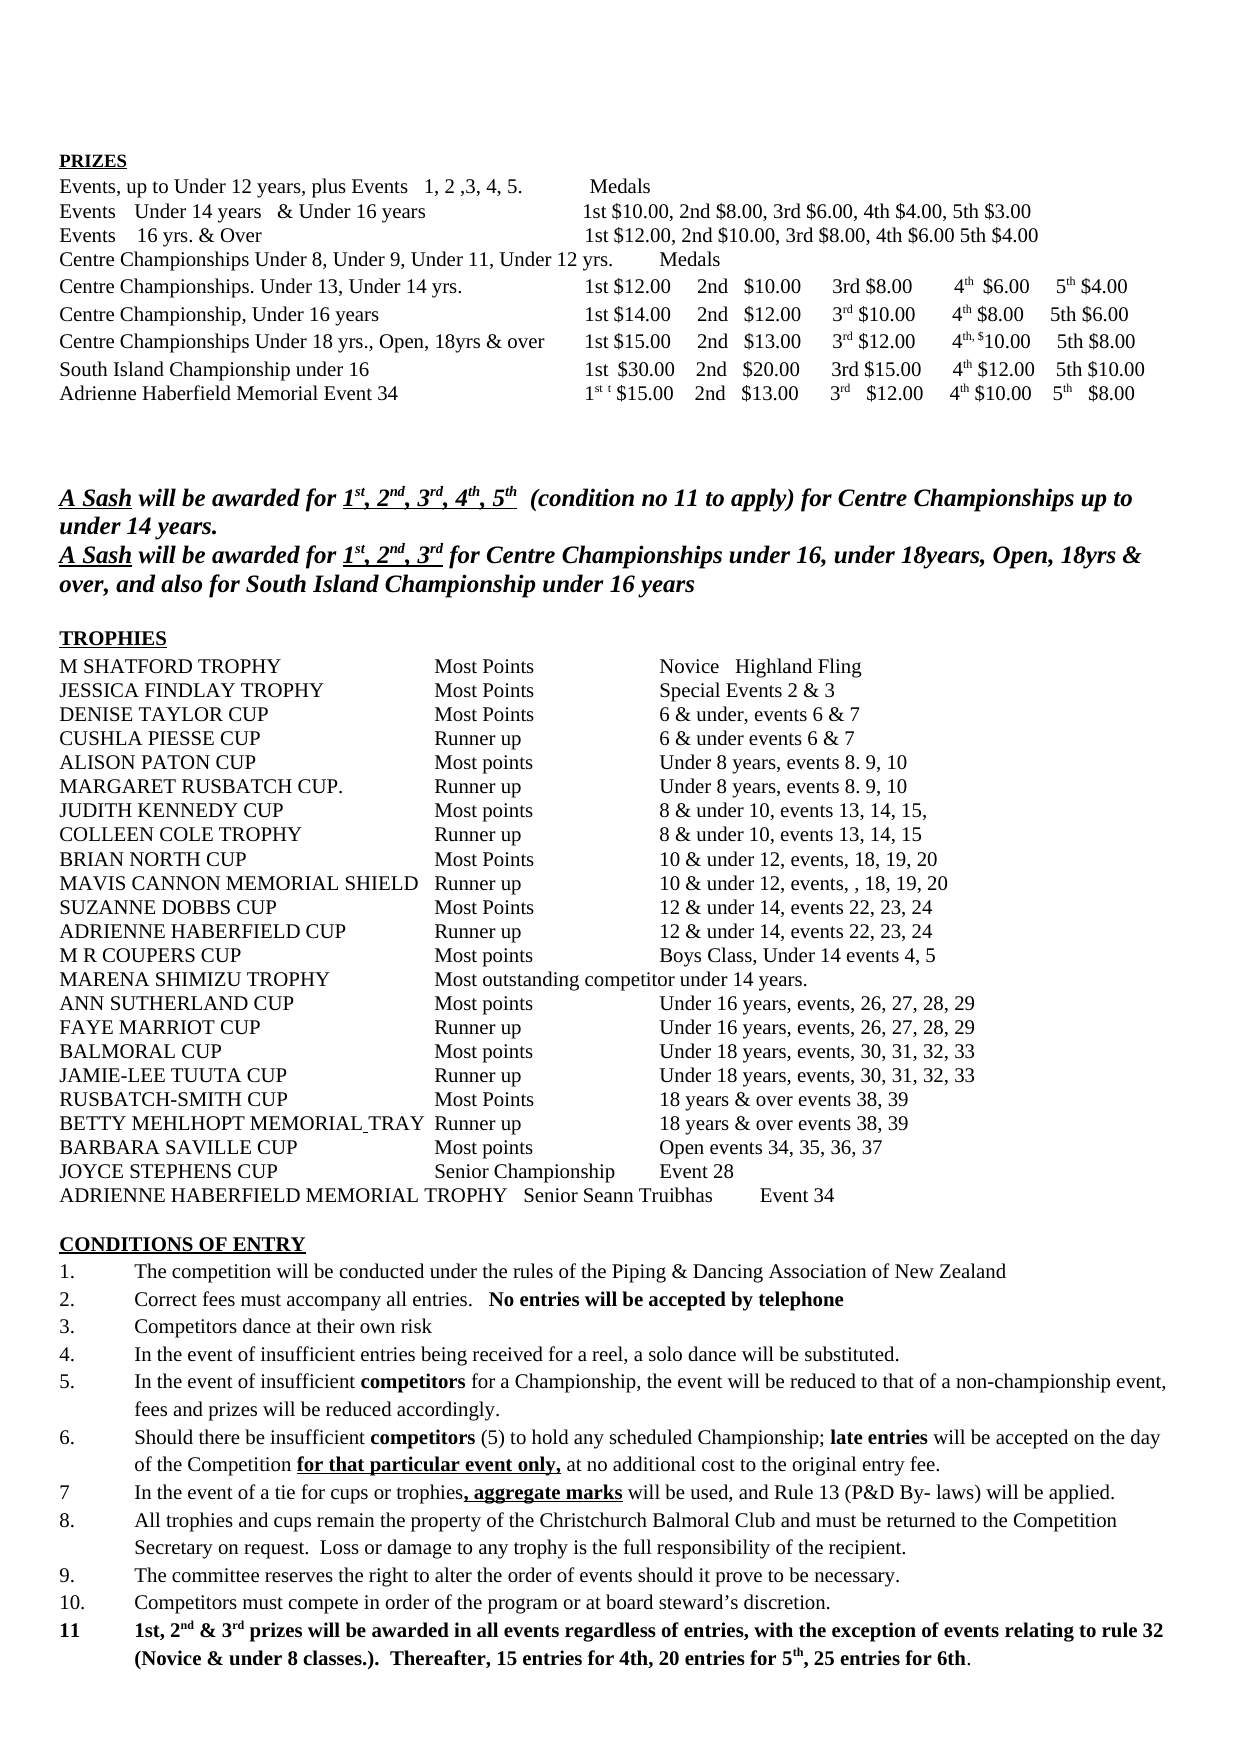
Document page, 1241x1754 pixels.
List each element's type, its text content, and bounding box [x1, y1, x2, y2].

text JUDITH KENNEDY CUP Most points 8 & under 10, events 13, 14, 15, [59, 798, 1181, 822]
text South Island Championship under 16 1st $30.00 2nd $20.00 3rd $15.00 4th $12.00 5th $10.00 [59, 357, 1181, 381]
text CONDITIONS OF ENTRY [59, 1231, 1181, 1256]
text BALMORAL CUP Most points Under 18 years, events, 30, 31, 32, 33 [59, 1039, 1181, 1063]
text CUSHLA PIESSE CUP Runner up 6 & under events 6 & 7 [59, 726, 1181, 750]
text ADRIENNE HABERFIELD CUP Runner up 12 & under 14, events 22, 23, 24 [59, 919, 1181, 943]
text BETTY MEHLHOPT MEMORIAL TRAY Runner up 18 years & over events 38, 39 [59, 1111, 1181, 1135]
text SUZANNE DOBBS CUP Most Points 12 & under 14, events 22, 23, 24 [59, 894, 1181, 919]
text ANN SUTHERLAND CUP Most points Under 16 years, events, 26, 27, 28, 29 [59, 991, 1181, 1015]
text Events, up to Under 12 years, plus Events 1, 2 ,3, 4, 5. Medals [59, 174, 1181, 198]
text Events Under 14 years & Under 16 years 1st $10.00, 2nd $8.00, 3rd $6.00, 4th $4.00, 5th $3.00 [59, 198, 1181, 223]
text MAVIS CANNON MEMORIAL SHIELD Runner up 10 & under 12, events, , 18, 19, 20 [59, 871, 1181, 894]
text FAYE MARRIOT CUP Runner up Under 16 years, events, 26, 27, 28, 29 [59, 1015, 1181, 1039]
text ADRIENNE HABERFIELD MEMORIAL TROPHY Senior Seann Truibhas Event 34 [59, 1183, 1181, 1207]
text A Sash will be awarded for 1st, 2nd, 3rd, 4th, 5th (condition no 11 to apply) for Centre Championships up to under 14 years. [59, 483, 1181, 540]
text JOYCE STEPHENS CUP Senior Championship Event 28 [59, 1159, 1181, 1183]
text MARGARET RUSBATCH CUP. Runner up Under 8 years, events 8. 9, 10 [59, 774, 1181, 798]
text 1. The competition will be conducted under the rules of the Piping & Dancing Association of New Zealand [59, 1259, 1181, 1283]
text BARBARA SAVILLE CUP Most points Open events 34, 35, 36, 37 [59, 1135, 1181, 1159]
text 3. Competitors dance at their own risk [59, 1314, 1181, 1338]
text 11 1st, 2nd & 3rd prizes will be awarded in all events regardless of entries, with the exception of events relating to rule 32 (Novice & under 8 classes.). Thereafter, 15 entries for 4th, 20 entries for 5th, 25 entries for 6th. [59, 1618, 1181, 1669]
text Centre Championships. Under 13, Under 14 yrs. 1st $12.00 2nd $10.00 3rd $8.00 4th $6.00 5th $4.00 [59, 274, 1181, 298]
text JESSICA FINDLAY TROPHY Most Points Special Events 2 & 3 [59, 678, 1181, 702]
text Centre Championship, Under 16 years 1st $14.00 2nd $12.00 3rd $10.00 4th $8.00 5th $6.00 [59, 302, 1181, 326]
text Centre Championships Under 8, Under 9, Under 11, Under 12 yrs. Medals [59, 247, 1181, 271]
text TROPHIES [59, 626, 1181, 650]
text COLLEEN COLE TROPHY Runner up 8 & under 10, events 13, 14, 15 [59, 822, 1181, 846]
text MARENA SHIMIZU TROPHY Most outstanding competitor under 14 years. [59, 967, 1181, 991]
text 2. Correct fees must accompany all entries. No entries will be accepted by telephone [59, 1287, 1181, 1311]
text Adrienne Haberfield Memorial Event 34 1st t $15.00 2nd $13.00 3rd $12.00 4th $10.00 5th $8.00 [59, 381, 1181, 405]
text 10. Competitors must compete in order of the program or at board steward’s discretion. [59, 1590, 1181, 1614]
text BRIAN NORTH CUP Most Points 10 & under 12, events, 18, 19, 20 [59, 846, 1181, 871]
text M R COUPERS CUP Most points Boys Class, Under 14 events 4, 5 [59, 943, 1181, 967]
text DENISE TAYLOR CUP Most Points 6 & under, events 6 & 7 [59, 702, 1181, 726]
text Centre Championships Under 18 yrs., Open, 18yrs & over 1st $15.00 2nd $13.00 3rd $12.00 4th, $10.00 5th $8.00 [59, 329, 1181, 353]
text 6. Should there be insufficient competitors (5) to hold any scheduled Championship; late entries will be accepted on the day of the Competition for that particular event only, at no additional cost to the original entry fee. [59, 1425, 1181, 1476]
text M SHATFORD TROPHY Most Points Novice Highland Fling [59, 654, 1181, 678]
text 4. In the event of insufficient entries being received for a reel, a solo dance will be substituted. [59, 1342, 1181, 1366]
text PRIZES [59, 150, 1181, 171]
text 8. All trophies and cups remain the property of the Christchurch Balmoral Club and must be returned to the Competition Secretary on request. Loss or damage to any trophy is the full responsibility of the recipient. [59, 1507, 1181, 1559]
text RUSBATCH-SMITH CUP Most Points 18 years & over events 38, 39 [59, 1087, 1181, 1111]
text ALISON PATON CUP Most points Under 8 years, events 8. 9, 10 [59, 750, 1181, 774]
text Events 16 yrs. & Over 1st $12.00, 2nd $10.00, 3rd $8.00, 4th $6.00 5th $4.00 [59, 223, 1181, 247]
text A Sash will be awarded for 1st, 2nd, 3rd for Centre Championships under 16, under 18years, Open, 18yrs & over, and also for South Island Championship under 16 years [59, 540, 1181, 598]
text 7 In the event of a tie for cups or trophies, aggregate marks will be used, and Rule 13 (P&D By- laws) will be applied. [59, 1480, 1181, 1504]
text 9. The committee reserves the right to alter the order of events should it prove to be necessary. [59, 1563, 1181, 1587]
text JAMIE-LEE TUUTA CUP Runner up Under 18 years, events, 30, 31, 32, 33 [59, 1063, 1181, 1087]
text 5. In the event of insufficient competitors for a Championship, the event will be reduced to that of a non-championship event, fees and prizes will be reduced accordingly. [59, 1369, 1181, 1421]
